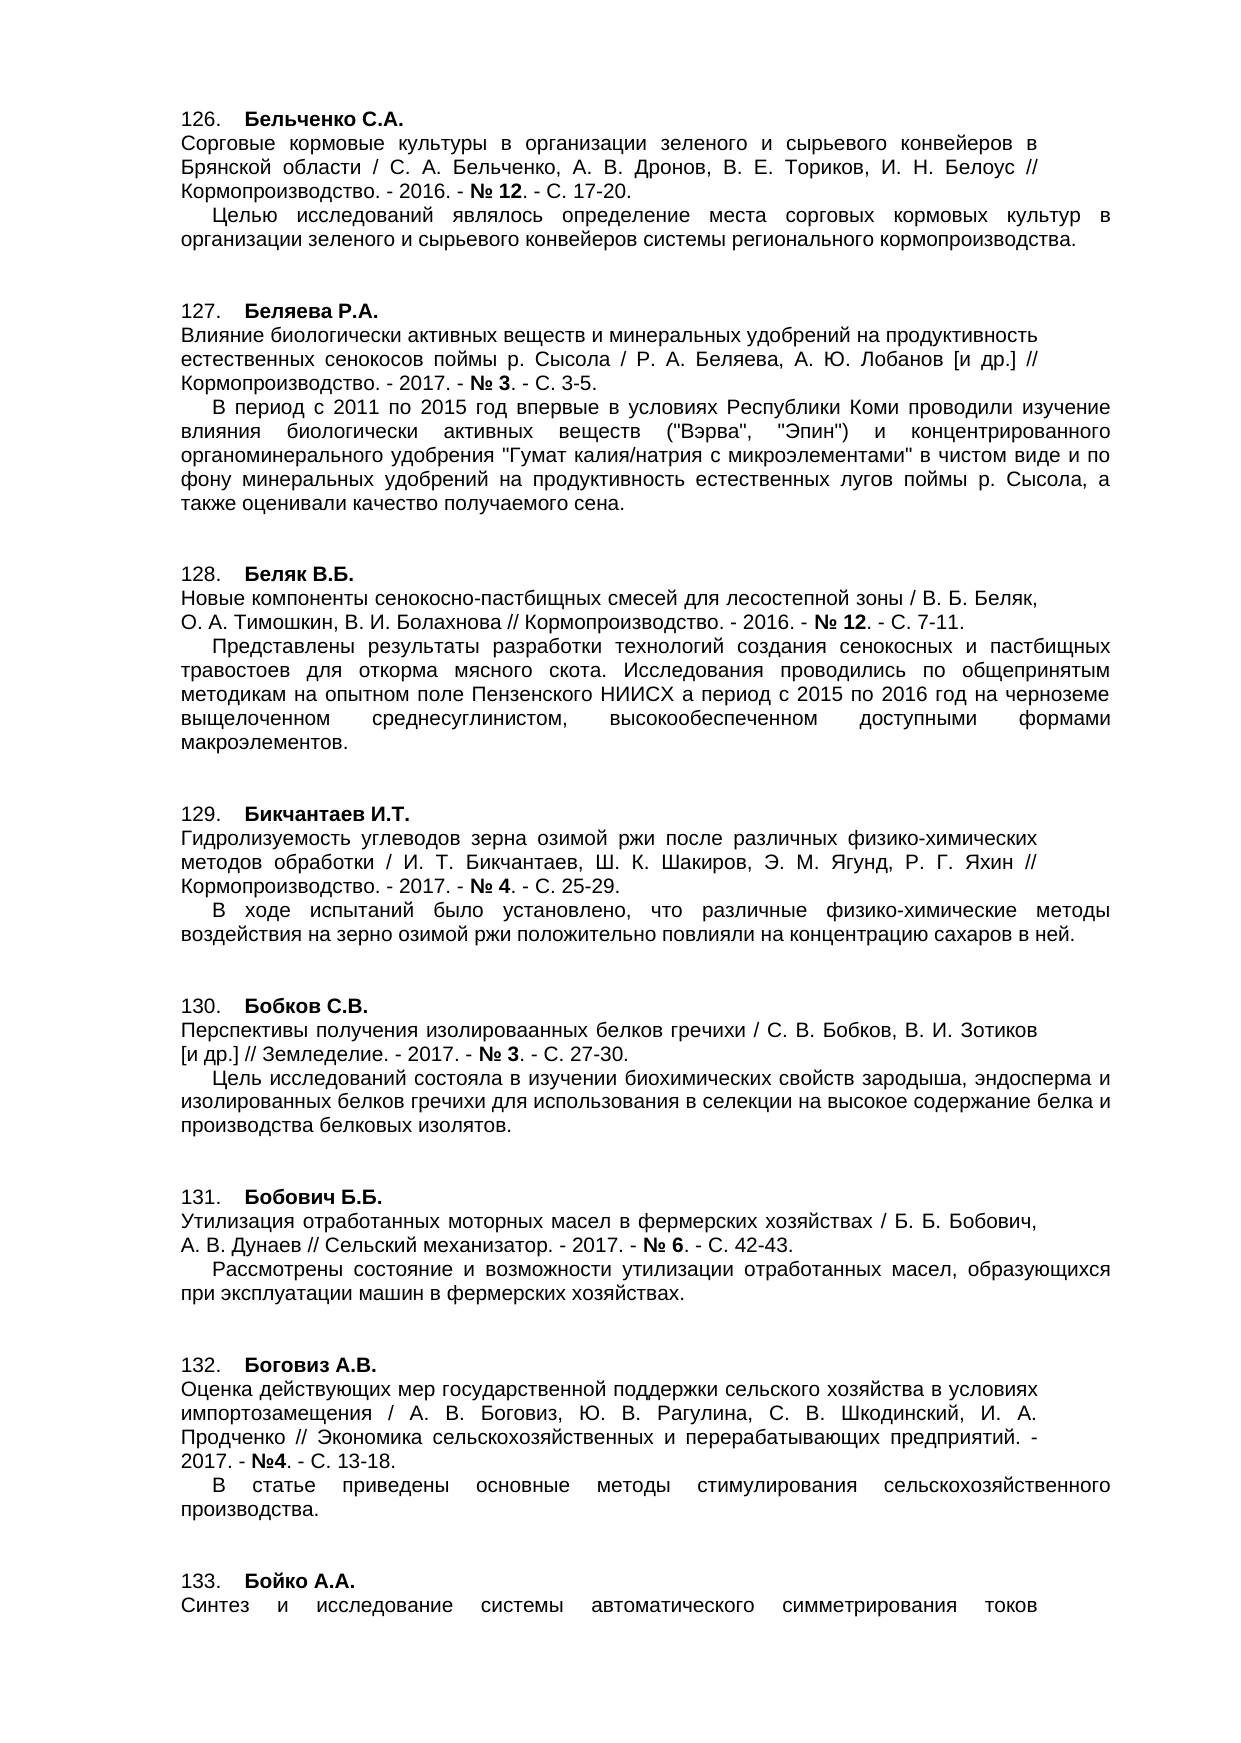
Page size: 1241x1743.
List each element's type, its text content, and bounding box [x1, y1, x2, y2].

text 133. Бойко А.А. [181, 1568, 1039, 1592]
text Рассмотрены состояние и возможности утилизации отработанных масел, образующихся при эксплуатации машин в фермерских хозяйствах. [181, 1257, 1112, 1305]
text 132. Боговиз А.В. [181, 1353, 1039, 1377]
text Оценка действующих мер государственной поддержки сельского хозяйства в условиях импортозамещения / А. В. Боговиз, Ю. В. Рагулина, С. В. Шкодинский, И. А. Продченко // Экономика сельскохозяйственных и перерабатывающих предприятий. - 2017. - №4. - С. 13-18. [181, 1377, 1039, 1473]
text Влияние биологически активных веществ и минеральных удобрений на продуктивность естественных сенокосов поймы р. Сысола / Р. А. Беляева, А. Ю. Лобанов [и др.] // Кормопроизводство. - 2017. - № 3. - С. 3-5. [181, 323, 1039, 394]
text Новые компоненты сенокосно-пастбищных смесей для лесостепной зоны / В. Б. Беляк, О. А. Тимошкин, В. И. Болахнова // Кормопроизводство. - 2016. - № 12. - С. 7-11. [181, 586, 1039, 634]
text В период с 2011 по 2015 год впервые в условиях Республики Коми проводили изучение влияния биологически активных веществ ("Вэрва", "Эпин") и концентрированного органоминерального удобрения "Гумат калия/натрия с микроэлементами" в чистом виде и по фону минеральных удобрений на продуктивность естественных лугов поймы р. Сысола, а также оценивали качество получаемого сена. [181, 394, 1112, 514]
text 131. Бобович Б.Б. [181, 1185, 1039, 1209]
text Гидролизуемость углеводов зерна озимой ржи после различных физико-химических методов обработки / И. Т. Бикчантаев, Ш. К. Шакиров, Э. М. Ягунд, Р. Г. Яхин // Кормопроизводство. - 2017. - № 4. - С. 25-29. [181, 826, 1039, 898]
text 130. Бобков С.В. [181, 993, 1039, 1017]
text Утилизация отработанных моторных масел в фермерских хозяйствах / Б. Б. Бобович, А. В. Дунаев // Сельский механизатор. - 2017. - № 6. - С. 42-43. [181, 1209, 1039, 1257]
text В ходе испытаний было установлено, что различные физико-химические методы воздействия на зерно озимой ржи положительно повлияли на концентрацию сахаров в ней. [181, 898, 1112, 946]
text 126. Бельченко С.А. [181, 107, 1039, 131]
text Представлены результаты разработки технологий создания сенокосных и пастбищных травостоев для откорма мясного скота. Исследования проводились по общепринятым методикам на опытном поле Пензенского НИИСХ а период с 2015 по 2016 год на черноземе выщелоченном среднесуглинистом, высокообеспеченном доступными формами макроэлементов. [181, 634, 1112, 754]
text 127. Беляева Р.А. [181, 299, 1039, 323]
text 128. Беляк В.Б. [181, 562, 1039, 586]
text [181, 1592, 1039, 1616]
text Цель исследований состояла в изучении биохимических свойств зародыша, эндосперма и изолированных белков гречихи для использования в селекции на высокое содержание белка и производства белковых изолятов. [181, 1065, 1112, 1137]
text Целью исследований являлось определение места сорговых кормовых культур в организации зеленого и сырьевого конвейеров системы регионального кормопроизводства. [181, 203, 1112, 251]
text В статье приведены основные методы стимулирования сельскохозяйственного производства. [181, 1473, 1112, 1521]
text Сорговые кормовые культуры в организации зеленого и сырьевого конвейеров в Брянской области / С. А. Бельченко, А. В. Дронов, В. Е. Ториков, И. Н. Белоус // Кормопроизводство. - 2016. - № 12. - С. 17-20. [181, 131, 1039, 203]
text 129. Бикчантаев И.Т. [181, 802, 1039, 826]
text Перспективы получения изолироваанных белков гречихи / С. В. Бобков, В. И. Зотиков [и др.] // Земледелие. - 2017. - № 3. - С. 27-30. [181, 1017, 1039, 1065]
